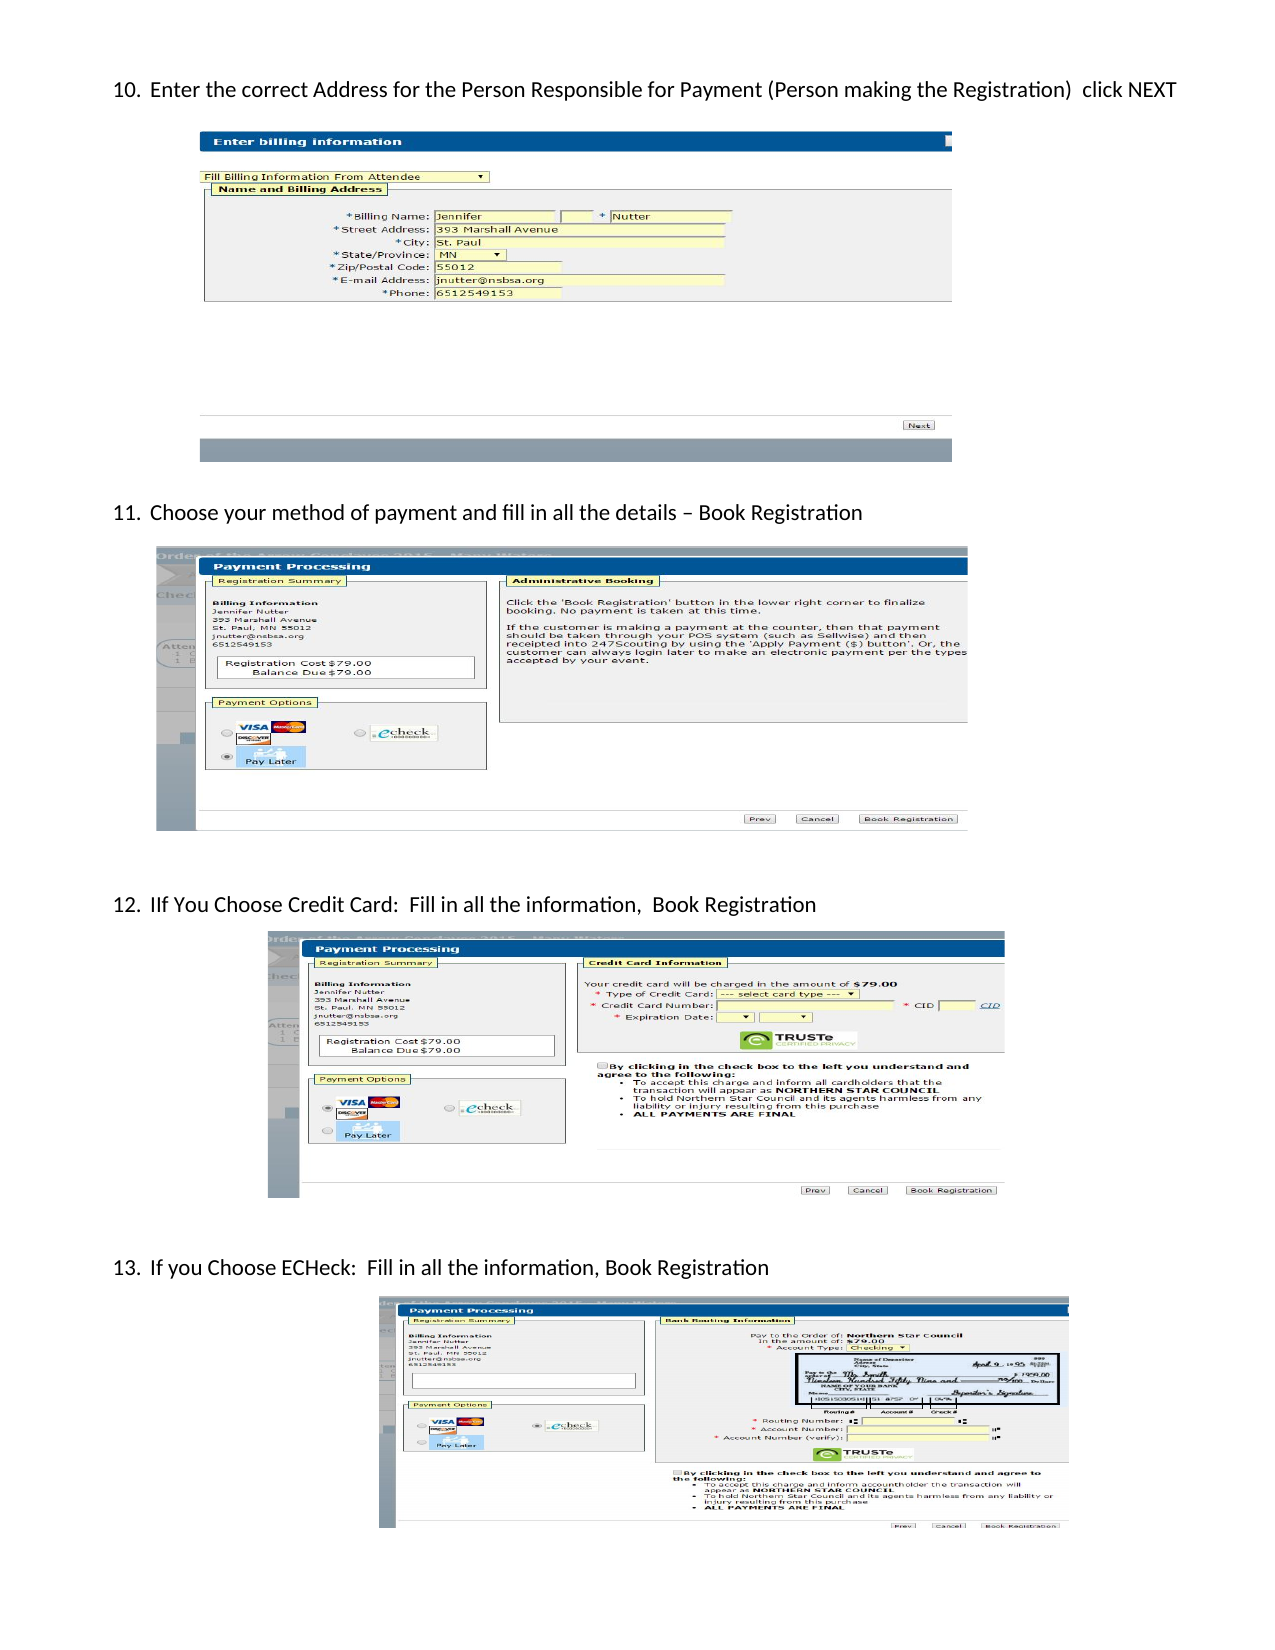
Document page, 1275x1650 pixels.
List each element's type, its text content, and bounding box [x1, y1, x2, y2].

list IIf You Choose Credit Card: Fill in all the information, Book Registration [112, 891, 1200, 919]
picture [198, 130, 952, 462]
picture [378, 1296, 1069, 1528]
list Choose your method of payment and fill in all the details – Book Registration [112, 498, 1200, 526]
picture [267, 931, 1004, 1197]
list If you Choose ECHeck: Fill in all the information, Book Registration [112, 1253, 1200, 1281]
picture [155, 546, 968, 831]
list Enter the correct Address for the Person Responsible for Payment (Person making the Registration) click NEXT [112, 75, 1200, 103]
